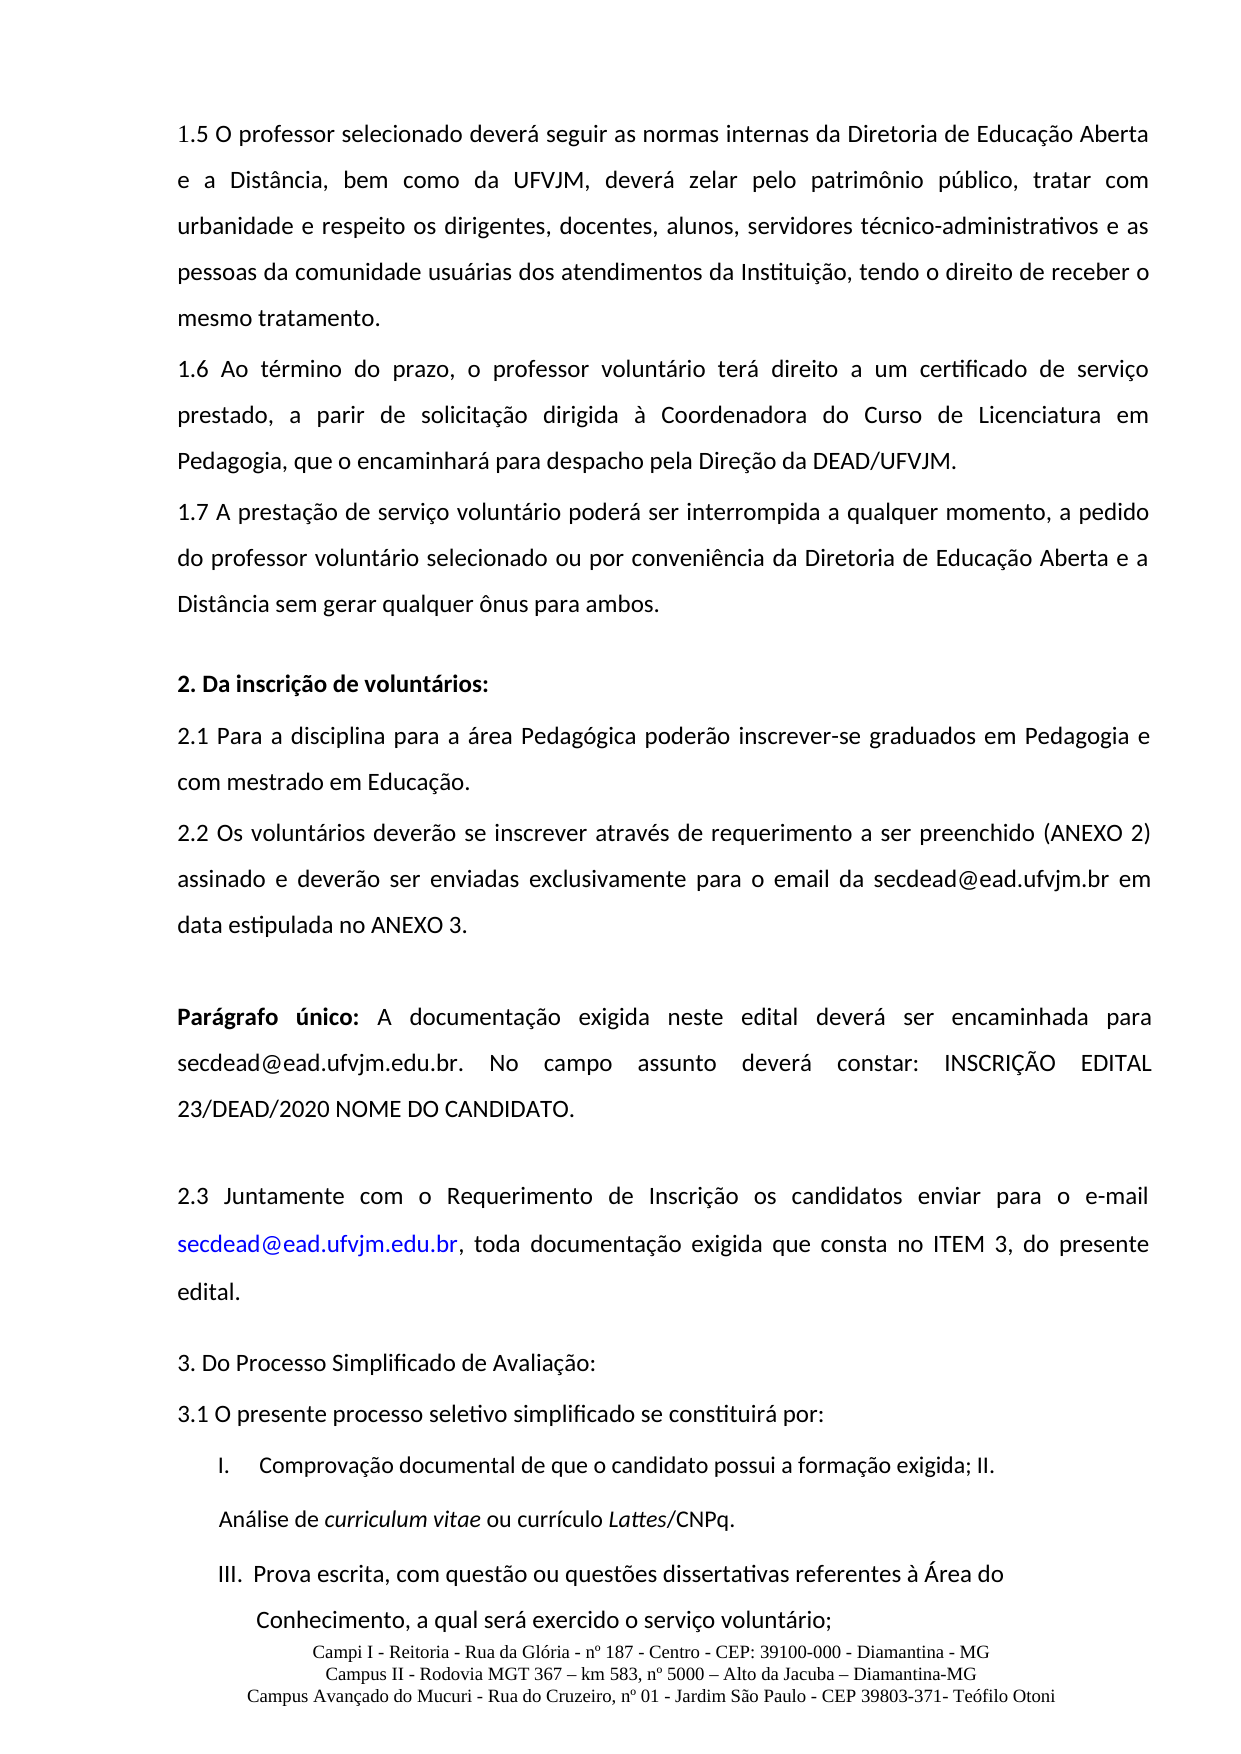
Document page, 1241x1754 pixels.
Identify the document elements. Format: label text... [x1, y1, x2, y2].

text 2.1 Para a disciplina para a área Pedagógica poderão inscrever-se graduados em Pedagogia e com mestrado em Educação. [177, 720, 1153, 797]
text 1.6 Ao término do prazo, o professor voluntário terá direito a um certificado de serviço prestado, a parir de solicitação dirigida à Coordenadora do Curso de Licenciatura em Pedagogia, que o encaminhará para despacho pela Direção da DEAD/UFVJM. [177, 353, 1151, 476]
text 3.1 O presente processo seletivo simplificado se constituirá por: [177, 1399, 1153, 1429]
text 1.5 O professor selecionado deverá seguir as normas internas da Diretoria de Educação Aberta e a Distância, bem como da UFVJM, deverá zelar pelo patrimônio público, tratar com urbanidade e respeito os dirigentes, docentes, alunos, servidores técnico-administrativos e as pessoas da comunidade usuárias dos atendimentos da Instituição, tendo o direito de receber o mesmo tratamento. [177, 118, 1151, 333]
text 1.7 A prestação de serviço voluntário poderá ser interrompida a qualquer momento, a pedido do professor voluntário selecionado ou por conveniência da Diretoria de Educação Aberta e a Distância sem gerar qualquer ônus para ambos. [177, 496, 1151, 619]
list Comprovação documental de que o candidato possui a formação exigida; II. Análise de curriculum vitae ou currículo Lattes/CNPq. [218, 1450, 1003, 1533]
list Prova escrita, com questão ou questões dissertativas referentes à Área do Conhecimento, a qual será exercido o serviço voluntário; [218, 1558, 1151, 1635]
text Parágrafo único: A documentação exigida neste edital deverá ser encaminhada para secdead@ead.ufvjm.edu.br. No campo assunto deverá constar: INSCRIÇÃO EDITAL 23/DEAD/2020 NOME DO CANDIDATO. [177, 1001, 1153, 1124]
text 3. Do Processo Simplificado de Avaliação: [177, 1347, 1153, 1377]
text 2.3 Juntamente com o Requerimento de Inscrição os candidatos enviar para o e-mail secdead@ead.ufvjm.edu.br, toda documentação exigida que consta no ITEM 3, do presente edital. [177, 1180, 1151, 1307]
text 2. Da inscrição de voluntários: [177, 668, 1153, 699]
text 2.2 Os voluntários deverão se inscrever através de requerimento a ser preenchido (ANEXO 2) assinado e deverão ser enviadas exclusivamente para o email da secdead@ead.ufvjm.br em data estipulada no ANEXO 3. [177, 817, 1153, 940]
